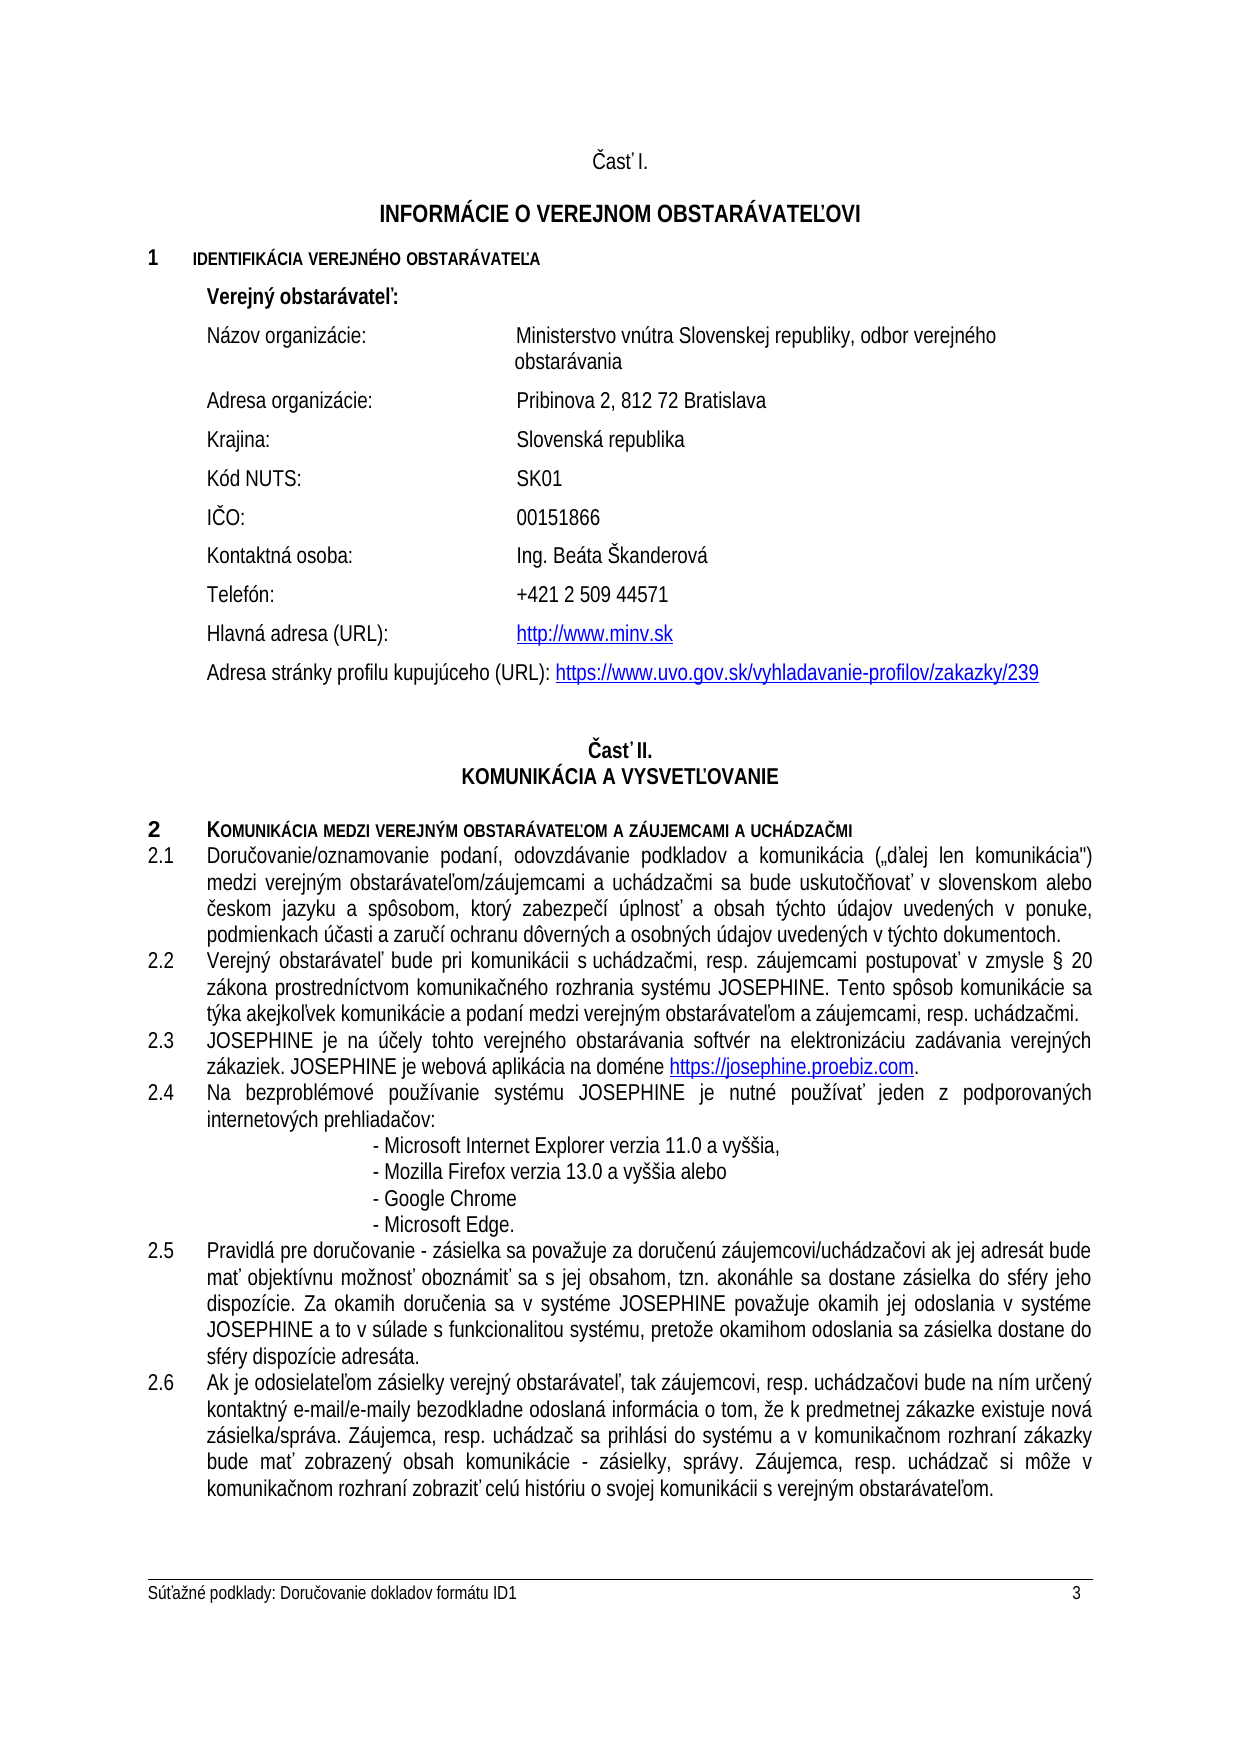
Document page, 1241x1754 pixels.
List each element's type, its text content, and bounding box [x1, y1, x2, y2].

list Na bezproblémové používanie systému JOSEPHINE je nutné používať jeden z podporovaných internetových prehliadačov: [148, 1079, 1093, 1132]
list - Mozilla Firefox verzia 13.0 a vyššia alebo [208, 1158, 1093, 1185]
text Názov organizácie: Ministerstvo vnútra Slovenskej republiky, odbor verejného obstarávania [207, 322, 1107, 374]
list Pravidlá pre doručovanie - zásielka sa považuje za doručenú záujemcovi/uchádzačovi ak jej adresát bude mať objektívnu možnosť oboznámiť sa s jej obsahom, tzn. akonáhle sa dostane zásielka do sféry jeho dispozície. Za okamih doručenia sa v systéme JOSEPHINE považuje okamih jej odoslania v systéme JOSEPHINE a to v súlade s funkcionalitou systému, pretože okamihom odoslania sa zásielka dostane do sféry dispozície adresáta. [148, 1237, 1093, 1369]
list - Microsoft Edge. [208, 1211, 1093, 1237]
text Kontaktná osoba: Ing. Beáta Škanderová [207, 542, 1093, 569]
text Časť I. [148, 148, 1093, 174]
list Doručovanie/oznamovanie podaní, odovzdávanie podkladov a komunikácia („ďalej len komunikácia") medzi verejným obstarávateľom/záujemcami a uchádzačmi sa bude uskutočňovať v slovenskom alebo českom jazyku a spôsobom, ktorý zabezpečí úplnosť a obsah týchto údajov uvedených v ponuke, podmienkach účasti a zaručí ochranu dôverných a osobných údajov uvedených v týchto dokumentoch. [148, 842, 1093, 947]
text IČO: 00151866 [207, 503, 1093, 530]
text Kód NUTS: SK01 [207, 465, 1093, 491]
text Hlavná adresa (URL): http://www.minv.sk [129, 620, 1093, 646]
list Verejný obstarávateľ bude pri komunikácii s uchádzačmi, resp. záujemcami postupovať v zmysle § 20 zákona prostredníctvom komunikačného rozhrania systému JOSEPHINE. Tento spôsob komunikácie sa týka akejkoľvek komunikácie a podaní medzi verejným obstarávateľom a záujemcami, resp. uchádzačmi. [148, 947, 1093, 1027]
text Telefón: +421 2 509 44571 [207, 581, 1093, 608]
text Časť II. [148, 737, 1093, 763]
list - Microsoft Internet Explorer verzia 11.0 a vyššia, [208, 1132, 1093, 1158]
text Adresa organizácie: Pribinova 2, 812 72 Bratislava [207, 387, 1093, 413]
list identifikácia verejného obstarávateľa [148, 244, 1093, 270]
list Ak je odosielateľom zásielky verejný obstarávateľ, tak záujemcovi, resp. uchádzačovi bude na ním určený kontaktný e-mail/e-maily bezodkladne odoslaná informácia o tom, že k predmetnej zákazke existuje nová zásielka/správa. Záujemca, resp. uchádzač sa prihlási do systému a v komunikačnom rozhraní zákazky bude mať zobrazený obsah komunikácie - zásielky, správy. Záujemca, resp. uchádzač si môže v komunikačnom rozhraní zobraziť celú históriu o svojej komunikácii s verejným obstarávateľom. [148, 1369, 1093, 1501]
subtitle 2 Komunikácia medzi verejným obstarávateľom a záujemcami a uchádzačmi [148, 816, 1093, 842]
text Verejný obstarávateľ: [207, 283, 1093, 309]
text INFORMÁCIE O VEREJNOM OBSTARÁVATEĽOVI [148, 199, 1093, 227]
text Adresa stránky profilu kupujúceho (URL): https://www.uvo.gov.sk/vyhladavanie-profilov/zakazky/239 [129, 659, 1093, 685]
text Krajina: Slovenská republika [207, 426, 1093, 452]
list JOSEPHINE je na účely tohto verejného obstarávania softvér na elektronizáciu zadávania verejných zákaziek. JOSEPHINE je webová aplikácia na doméne https://josephine.proebiz.com. [148, 1027, 1093, 1079]
text KOMUNIKÁCIA A VYSVETĽOVANIE [148, 763, 1093, 789]
list - Google Chrome [208, 1185, 1093, 1211]
